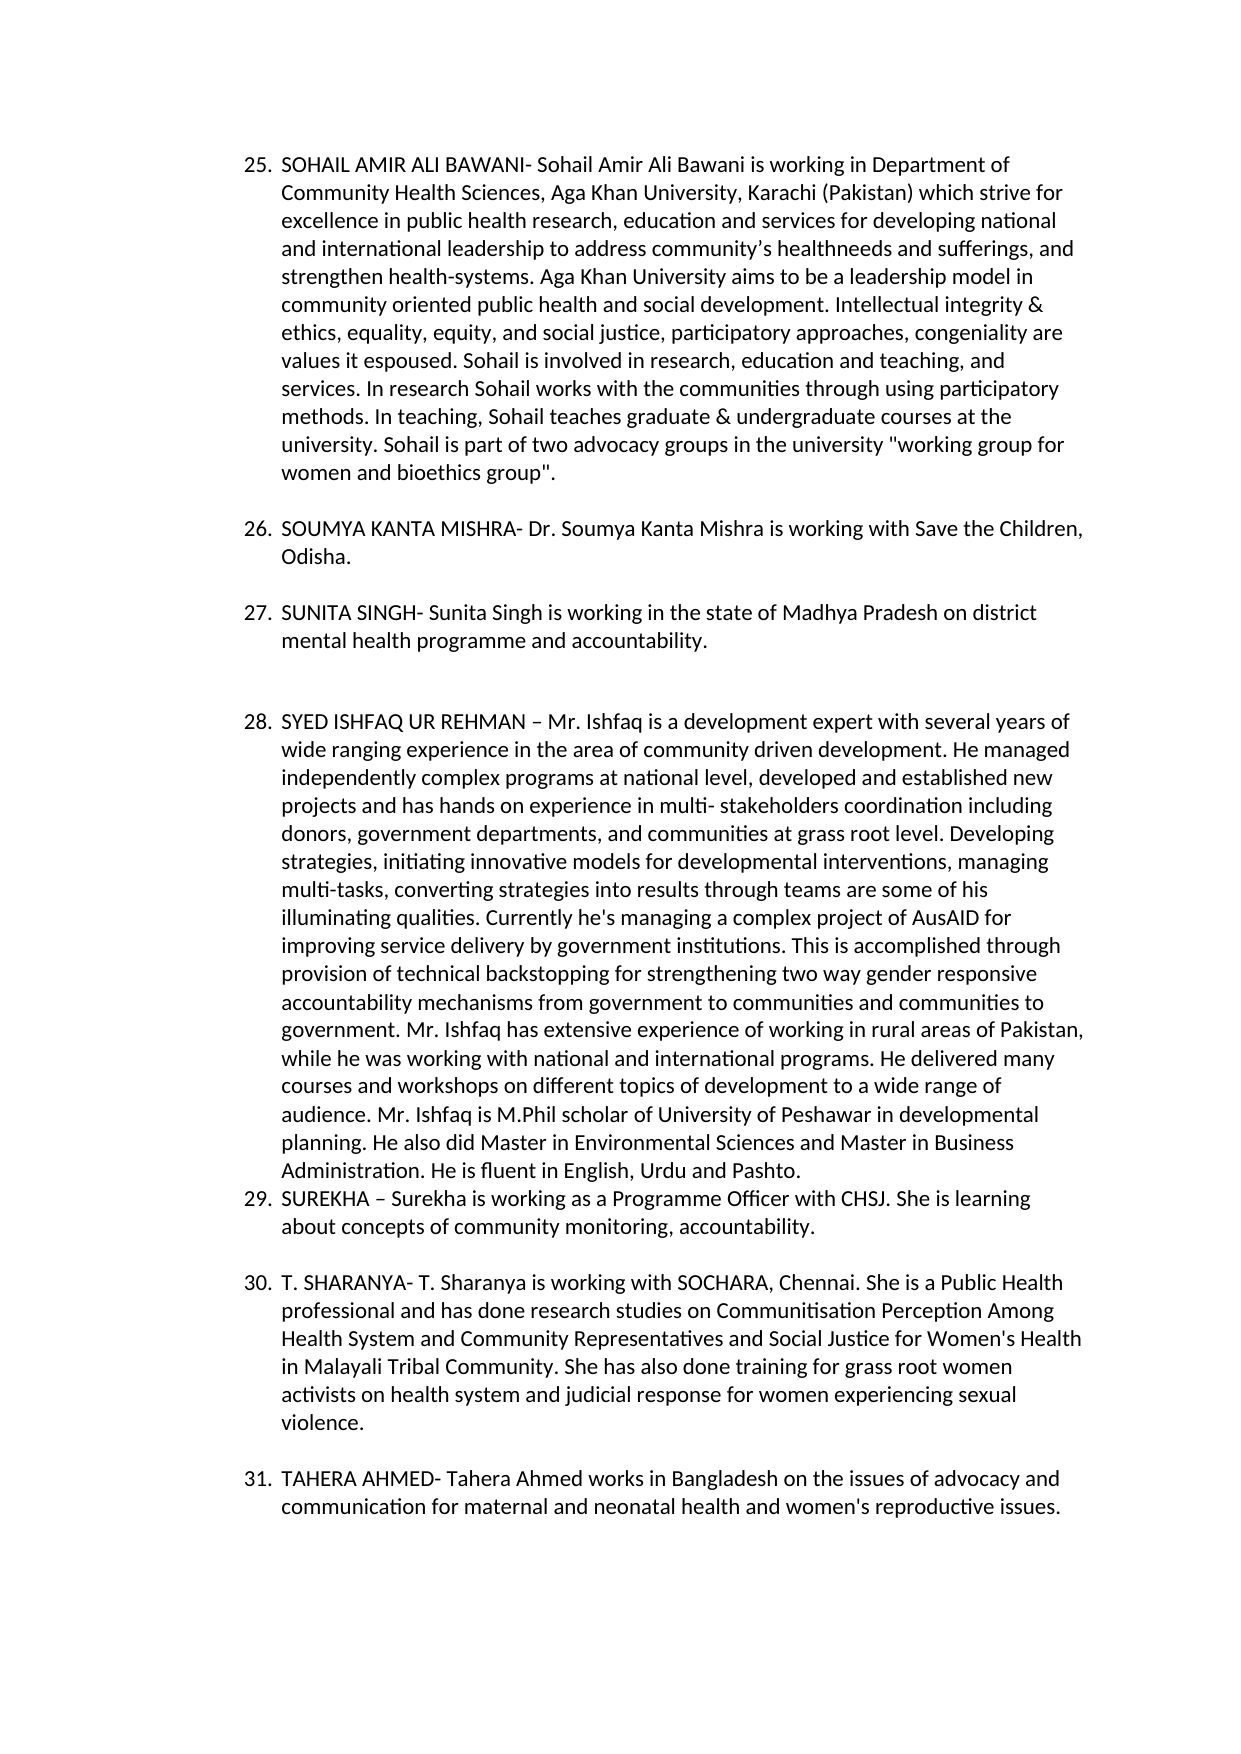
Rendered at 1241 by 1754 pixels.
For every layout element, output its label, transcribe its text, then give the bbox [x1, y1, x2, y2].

list T. SHARANYA- T. Sharanya is working with SOCHARA, Chennai. She is a Public Health professional and has done research studies on Communitisation Perception Among Health System and Community Representatives and Social Justice for Women's Health in Malayali Tribal Community. She has also done training for grass root women activists on health system and judicial response for women experiencing sexual violence. [244, 1268, 1090, 1436]
list SOUMYA KANTA MISHRA- Dr. Soumya Kanta Mishra is working with Save the Children, Odisha. [244, 514, 1090, 570]
list SUREKHA – Surekha is working as a Programme Officer with CHSJ. She is learning about concepts of community monitoring, accountability. [244, 1184, 1090, 1240]
list SOHAIL AMIR ALI BAWANI- Sohail Amir Ali Bawani is working in Department of Community Health Sciences, Aga Khan University, Karachi (Pakistan) which strive for excellence in public health research, education and services for developing national and international leadership to address community’s healthneeds and sufferings, and strengthen health-systems. Aga Khan University aims to be a leadership model in community oriented public health and social development. Intellectual integrity & ethics, equality, equity, and social justice, participatory approaches, congeniality are values it espoused. Sohail is involved in research, education and teaching, and services. In research Sohail works with the communities through using participatory methods. In teaching, Sohail teaches graduate & undergraduate courses at the university. Sohail is part of two advocacy groups in the university "working group for women and bioethics group". [244, 150, 1090, 486]
list SUNITA SINGH- Sunita Singh is working in the state of Madhya Pradesh on district mental health programme and accountability. [244, 598, 1090, 654]
list SYED ISHFAQ UR REHMAN – Mr. Ishfaq is a development expert with several years of wide ranging experience in the area of community driven development. He managed independently complex programs at national level, developed and established new projects and has hands on experience in multi- stakeholders coordination including donors, government departments, and communities at grass root level. Developing strategies, initiating innovative models for developmental interventions, managing multi-tasks, converting strategies into results through teams are some of his illuminating qualities. Currently he's managing a complex project of AusAID for improving service delivery by government institutions. This is accomplished through provision of technical backstopping for strengthening two way gender responsive accountability mechanisms from government to communities and communities to government. Mr. Ishfaq has extensive experience of working in rural areas of Pakistan, while he was working with national and international programs. He delivered many courses and workshops on different topics of development to a wide range of audience. Mr. Ishfaq is M.Phil scholar of University of Peshawar in developmental planning. He also did Master in Environmental Sciences and Master in Business Administration. He is fluent in English, Urdu and Pashto. [244, 707, 1090, 1184]
list TAHERA AHMED- Tahera Ahmed works in Bangladesh on the issues of advocacy and communication for maternal and neonatal health and women's reproductive issues. [244, 1464, 1090, 1520]
